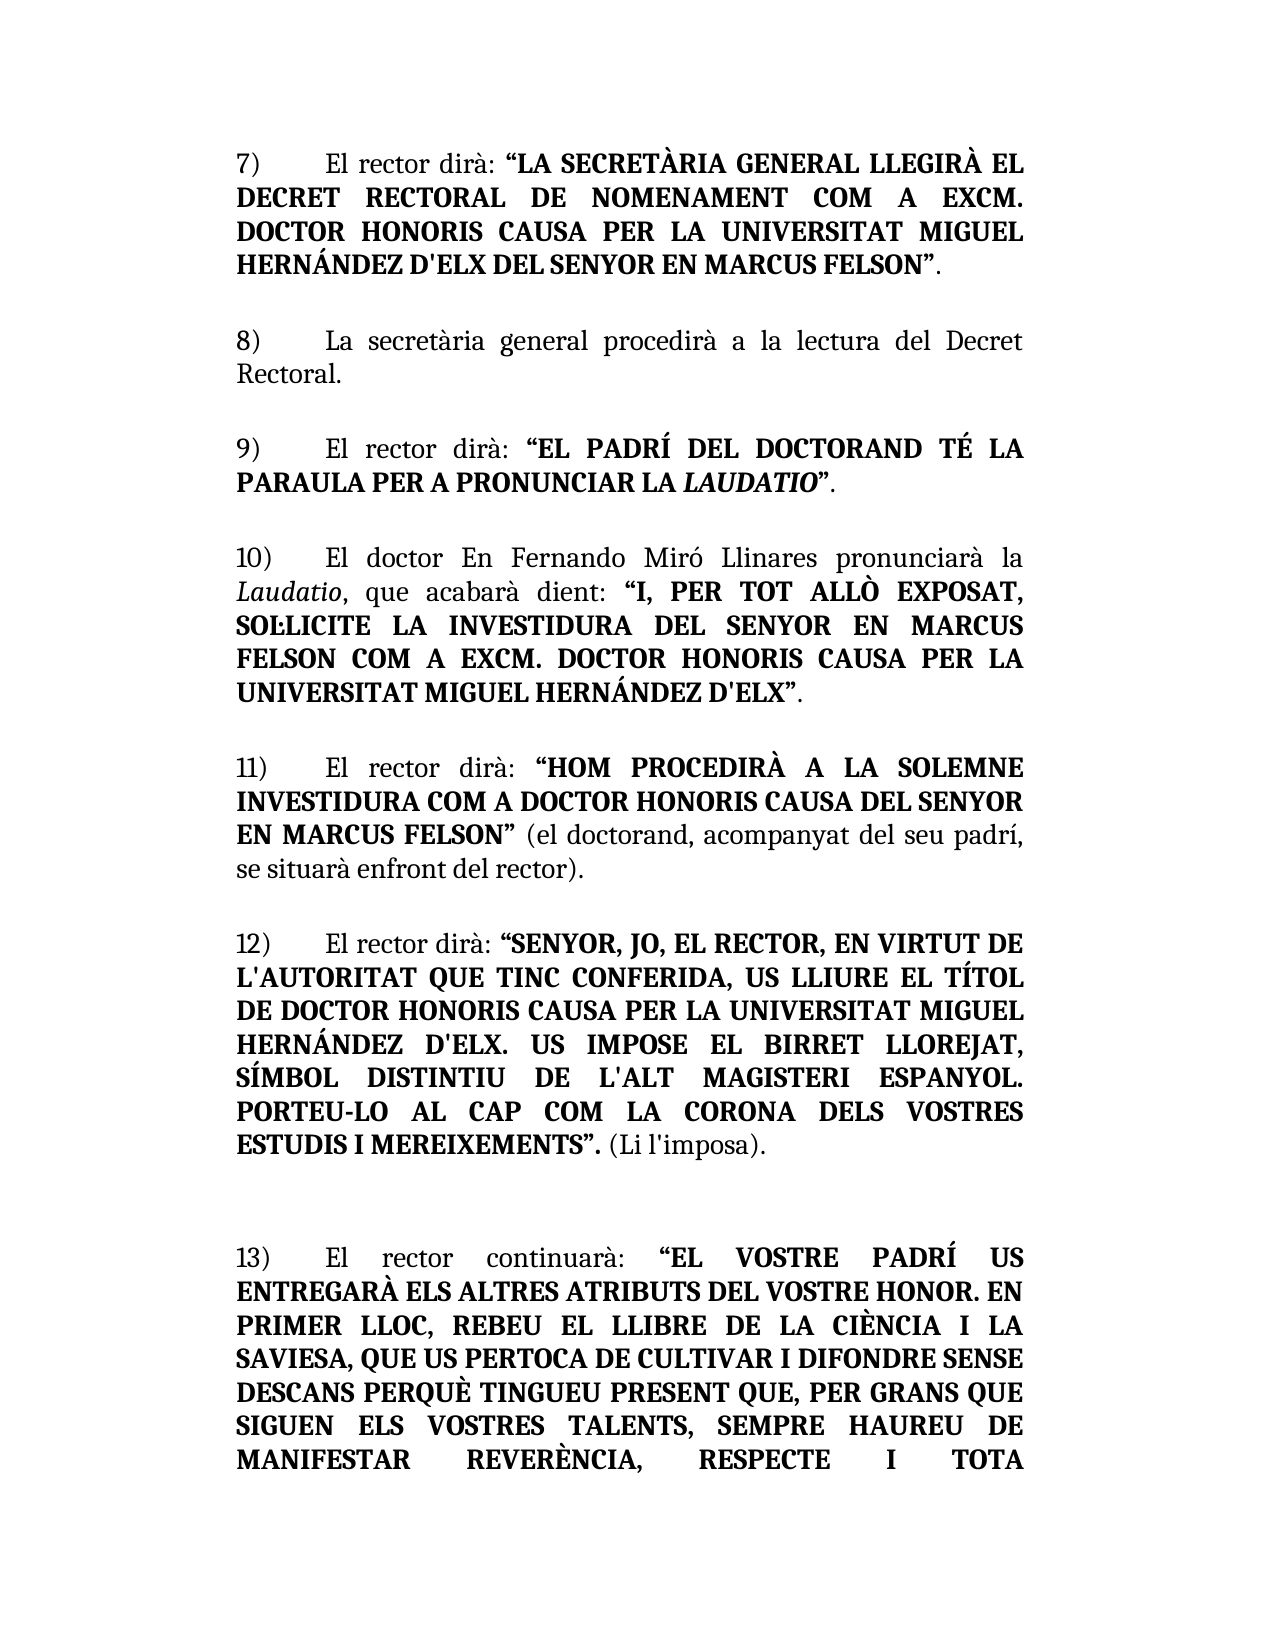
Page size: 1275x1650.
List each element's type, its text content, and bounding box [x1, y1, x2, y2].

text 12) El rector dirà: “SENYOR, JO, EL RECTOR, EN VIRTUT DE L'AUTORITAT QUE TINC CONFERIDA, US LLIURE EL TÍTOL DE DOCTOR HONORIS CAUSA PER LA UNIVERSITAT MIGUEL HERNÁNDEZ D'ELX. US IMPOSE EL BIRRET LLOREJAT, SÍMBOL DISTINTIU DE L'ALT MAGISTERI ESPANYOL. PORTEU-LO AL CAP COM LA CORONA DELS VOSTRES ESTUDIS I MEREIXEMENTS”. (Li l'imposa). [236, 927, 1024, 1162]
text 7) El rector dirà: “LA SECRETÀRIA GENERAL LLEGIRÀ EL DECRET RECTORAL DE NOMENAMENT COM A EXCM. DOCTOR HONORIS CAUSA PER LA UNIVERSITAT MIGUEL HERNÁNDEZ D'ELX DEL SENYOR EN MARCUS FELSON”. [236, 148, 1024, 282]
text 8) La secretària general procedirà a la lectura del Decret Rectoral. [236, 324, 1024, 391]
text 11) El rector dirà: “HOM PROCEDIRÀ A LA SOLEMNE INVESTIDURA COM A DOCTOR HONORIS CAUSA DEL SENYOR EN MARCUS FELSON” (el doctorand, acompanyat del seu padrí, se situarà enfront del rector). [236, 751, 1024, 885]
text 10) El doctor En Fernando Miró Llinares pronunciarà la Laudatio, que acabarà dient: “I, PER TOT ALLÒ EXPOSAT, SOL·LICITE LA INVESTIDURA DEL SENYOR EN MARCUS FELSON COM A EXCM. DOCTOR HONORIS CAUSA PER LA UNIVERSITAT MIGUEL HERNÁNDEZ D'ELX”. [236, 542, 1024, 709]
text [236, 1242, 1024, 1476]
text 9) El rector dirà: “EL PADRÍ DEL DOCTORAND TÉ LA PARAULA PER A PRONUNCIAR LA LAUDATIO”. [236, 433, 1024, 500]
